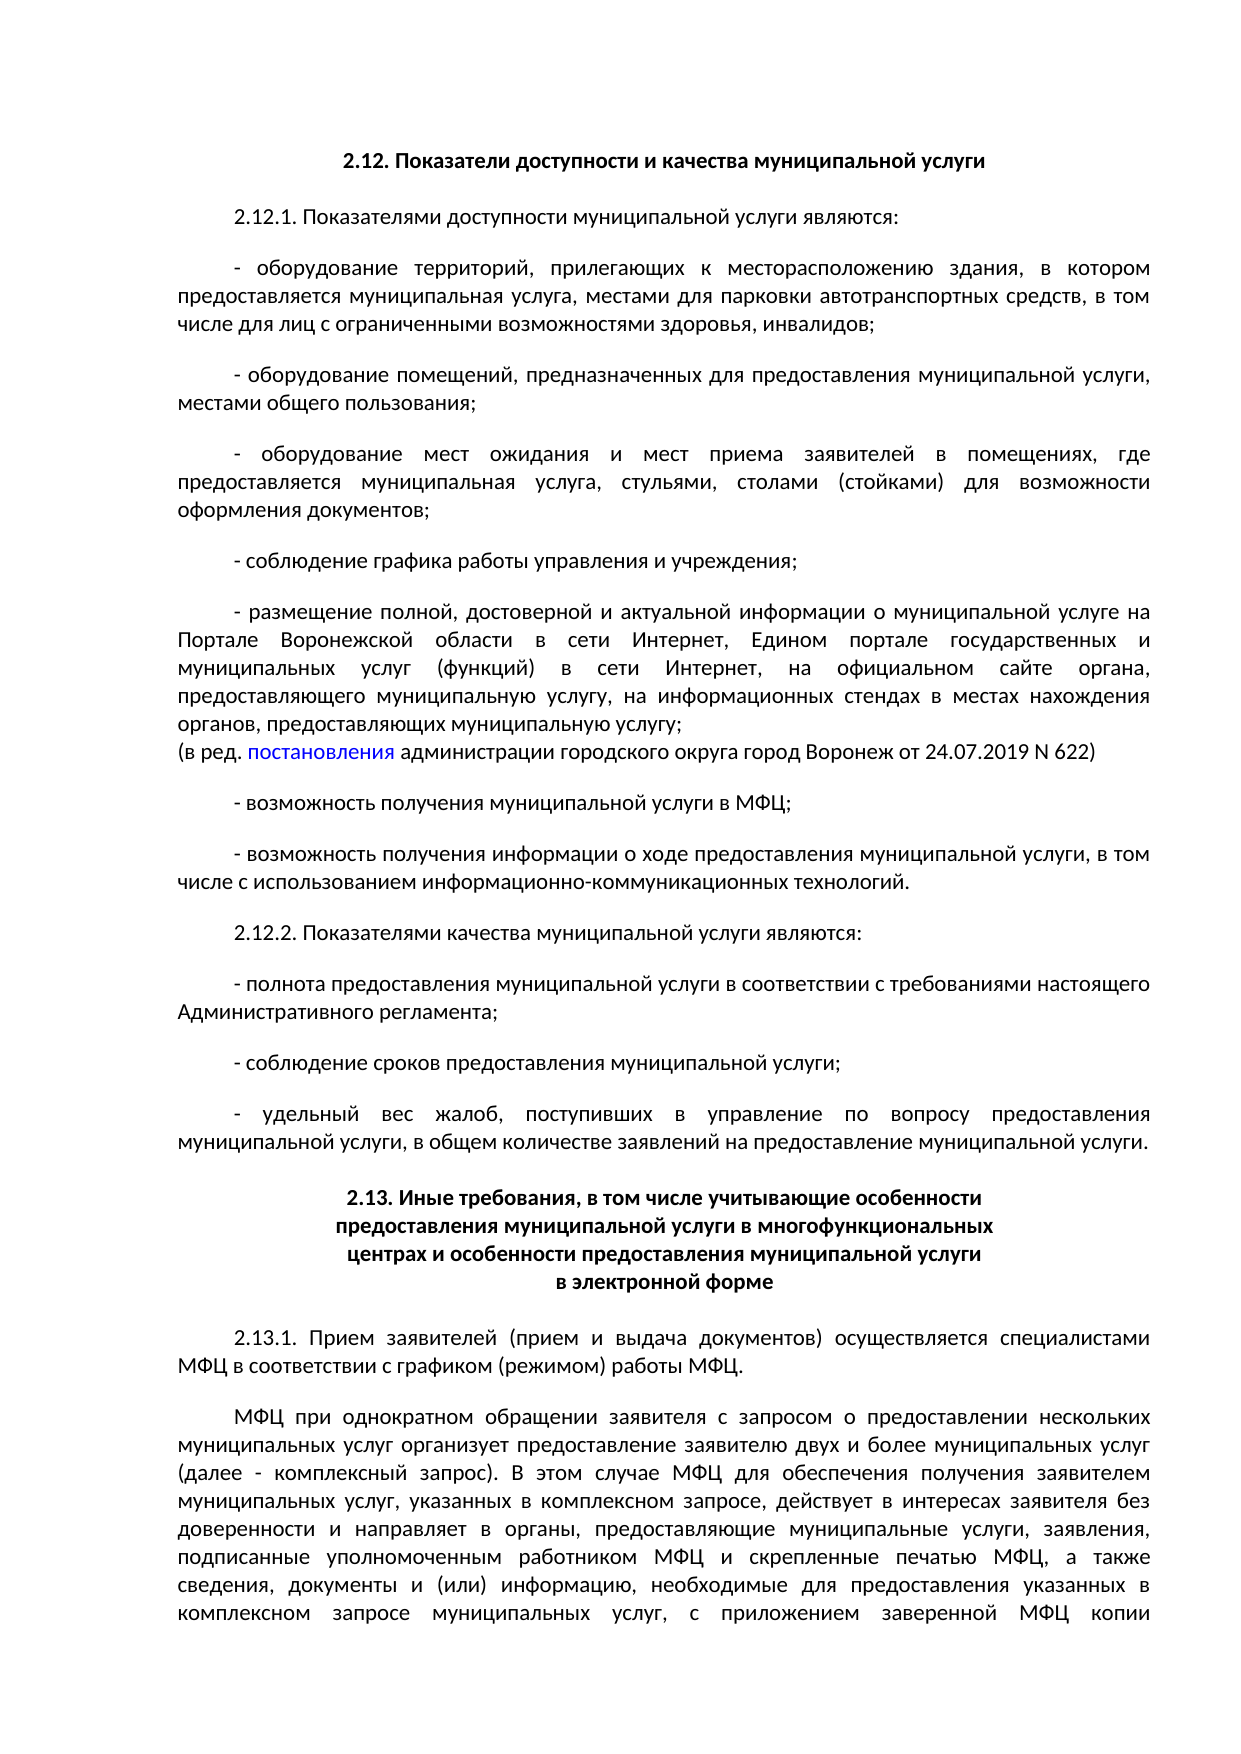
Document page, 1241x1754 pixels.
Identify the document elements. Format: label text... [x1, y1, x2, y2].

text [177, 1402, 1152, 1626]
text - оборудование мест ожидания и мест приема заявителей в помещениях, где предоставляется муниципальная услуга, стульями, столами (стойками) для возможности оформления документов; [177, 439, 1152, 523]
title в электронной форме [177, 1267, 1152, 1295]
title 2.12. Показатели доступности и качества муниципальной услуги [177, 146, 1152, 174]
text - полнота предоставления муниципальной услуги в соответствии с требованиями настоящего Административного регламента; [177, 969, 1152, 1025]
text 2.13.1. Прием заявителей (прием и выдача документов) осуществляется специалистами МФЦ в соответствии с графиком (режимом) работы МФЦ. [177, 1323, 1152, 1379]
title центрах и особенности предоставления муниципальной услуги [177, 1239, 1152, 1267]
text - размещение полной, достоверной и актуальной информации о муниципальной услуге на Портале Воронежской области в сети Интернет, Едином портале государственных и муниципальных услуг (функций) в сети Интернет, на официальном сайте органа, предоставляющего муниципальную услугу, на информационных стендах в местах нахождения органов, предоставляющих муниципальную услугу; [177, 597, 1152, 737]
text - возможность получения информации о ходе предоставления муниципальной услуги, в том числе с использованием информационно-коммуникационных технологий. [177, 839, 1152, 895]
title предоставления муниципальной услуги в многофункциональных [177, 1211, 1152, 1239]
text - оборудование территорий, прилегающих к месторасположению здания, в котором предоставляется муниципальная услуга, местами для парковки автотранспортных средств, в том числе для лиц с ограниченными возможностями здоровья, инвалидов; [177, 253, 1152, 337]
title 2.13. Иные требования, в том числе учитывающие особенности [177, 1183, 1152, 1211]
text - оборудование помещений, предназначенных для предоставления муниципальной услуги, местами общего пользования; [177, 360, 1152, 416]
text (в ред. постановления администрации городского округа город Воронеж от 24.07.2019 N 622) [177, 737, 1152, 765]
text - удельный вес жалоб, поступивших в управление по вопросу предоставления муниципальной услуги, в общем количестве заявлений на предоставление муниципальной услуги. [177, 1099, 1152, 1155]
text - возможность получения муниципальной услуги в МФЦ; [177, 788, 1152, 816]
text 2.12.1. Показателями доступности муниципальной услуги являются: [177, 202, 1152, 230]
text - соблюдение графика работы управления и учреждения; [177, 546, 1152, 574]
text - соблюдение сроков предоставления муниципальной услуги; [177, 1048, 1152, 1076]
text 2.12.2. Показателями качества муниципальной услуги являются: [177, 918, 1152, 946]
